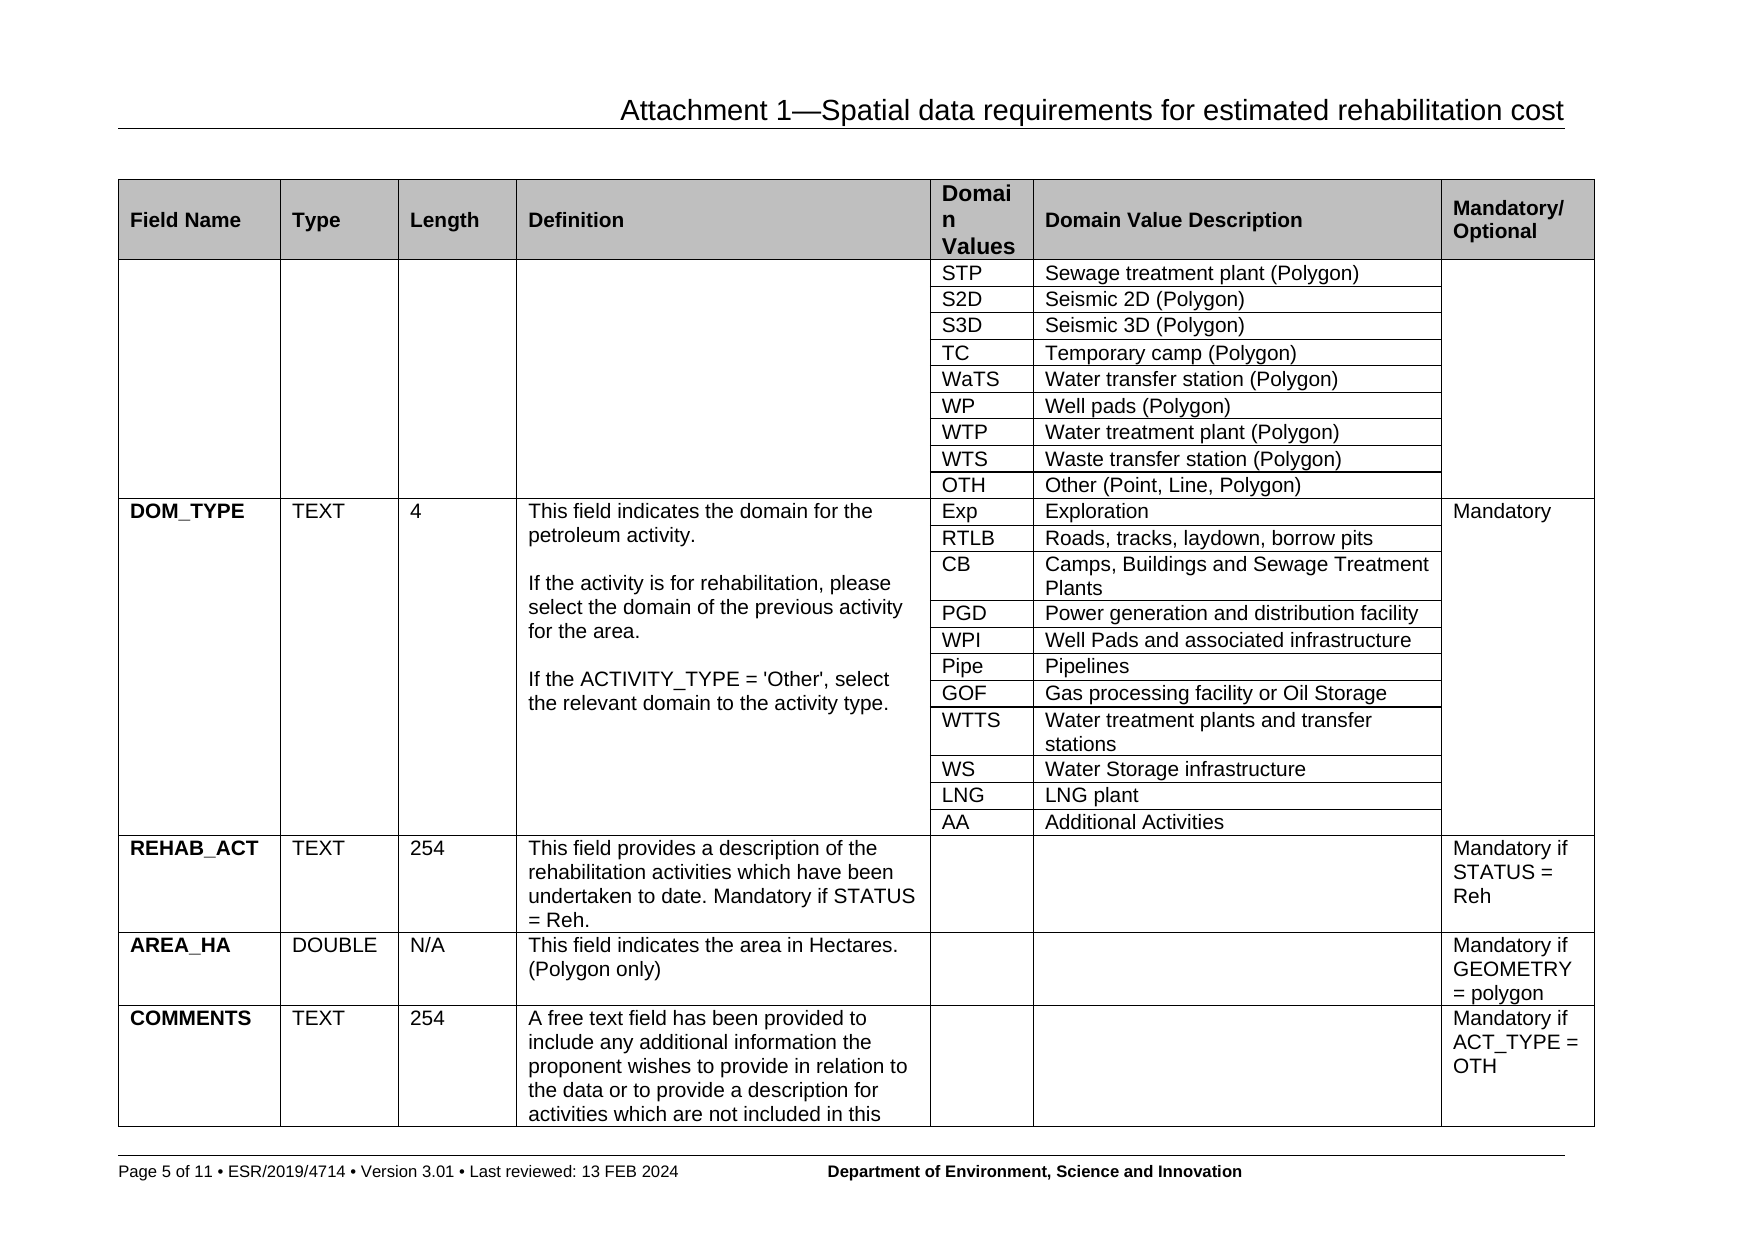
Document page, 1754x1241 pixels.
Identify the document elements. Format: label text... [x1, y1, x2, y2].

table_cell This field indicates the domain for the petroleum activity. If the activity is for rehabilitation, please select the domain of the previous activity for the area. If the ACTIVITY_TYPE = 'Other', select the relevant domain to the activity type. [517, 499, 930, 835]
table_cell PGD [931, 601, 1033, 627]
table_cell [517, 1006, 930, 1126]
table_cell Additional Activities [1034, 810, 1441, 835]
table_cell Mandatory [1442, 499, 1594, 835]
table_cell [931, 1006, 1033, 1126]
table_cell WaTS [931, 366, 1033, 392]
table_cell Other (Point, Line, Polygon) [1034, 473, 1441, 498]
table_cell Camps, Buildings and Sewage Treatment Plants [1034, 552, 1441, 600]
table_cell Mandatory if ACT_TYPE = OTH [1442, 1006, 1594, 1126]
table_cell [931, 836, 1033, 932]
table_cell [1034, 836, 1441, 932]
table_cell Water transfer station (Polygon) [1034, 366, 1441, 392]
table_cell WPI [931, 628, 1033, 653]
table_cell Water Storage infrastructure [1034, 756, 1441, 782]
table_cell TC [931, 340, 1033, 365]
table_header Domain Values [931, 180, 1033, 259]
table_cell Sewage treatment plant (Polygon) [1034, 260, 1441, 286]
table_cell [1034, 933, 1441, 1005]
table_cell Pipelines [1034, 654, 1441, 680]
table_header Field Name [119, 180, 280, 259]
table_cell WS [931, 756, 1033, 782]
table_cell LNG plant [1034, 783, 1441, 808]
table_cell TEXT [281, 1006, 398, 1126]
table_cell Mandatory if GEOMETRY = polygon [1442, 933, 1594, 1005]
table_cell [931, 933, 1033, 1005]
table_cell GOF [931, 681, 1033, 706]
table_cell LNG [931, 783, 1033, 808]
table_header Definition [517, 180, 930, 259]
table_cell 254 [399, 836, 516, 932]
table_cell [1034, 1006, 1441, 1126]
table_cell Waste transfer station (Polygon) [1034, 446, 1441, 471]
table_cell N/A [399, 933, 516, 1005]
table_cell WP [931, 393, 1033, 418]
table_cell OTH [931, 473, 1033, 498]
table_cell Temporary camp (Polygon) [1034, 340, 1441, 365]
table_cell DOUBLE [281, 933, 398, 1005]
table_cell This field provides a description of the rehabilitation activities which have been undertaken to date. Mandatory if STATUS = Reh. [517, 836, 930, 932]
table_cell AA [931, 810, 1033, 835]
table_cell Roads, tracks, laydown, borrow pits [1034, 526, 1441, 551]
table_cell STP [931, 260, 1033, 286]
table_cell S2D [931, 287, 1033, 312]
table_cell Well pads (Polygon) [1034, 393, 1441, 418]
table_cell Pipe [931, 654, 1033, 680]
table_cell Water treatment plants and transfer stations [1034, 708, 1441, 755]
table_cell CB [931, 552, 1033, 600]
table_cell Seismic 2D (Polygon) [1034, 287, 1441, 312]
table_cell This field indicates the area in Hectares. (Polygon only) [517, 933, 930, 1005]
table_header Domain Value Description [1034, 180, 1441, 259]
table_cell WTS [931, 446, 1033, 471]
table_cell DOM_TYPE [119, 499, 280, 835]
table_cell Gas processing facility or Oil Storage [1034, 681, 1441, 706]
table_header Type [281, 180, 398, 259]
table_cell Mandatory if STATUS = Reh [1442, 836, 1594, 932]
table_cell S3D [931, 313, 1033, 339]
table_cell WTP [931, 419, 1033, 445]
table_cell 254 [399, 1006, 516, 1126]
table_cell AREA_HA [119, 933, 280, 1005]
table_cell Water treatment plant (Polygon) [1034, 419, 1441, 445]
table_cell REHAB_ACT [119, 836, 280, 932]
table_cell Seismic 3D (Polygon) [1034, 313, 1441, 339]
table_cell TEXT [281, 499, 398, 835]
table_cell Power generation and distribution facility [1034, 601, 1441, 627]
table_cell Exp [931, 499, 1033, 524]
table_cell Well Pads and associated infrastructure [1034, 628, 1441, 653]
table_cell RTLB [931, 526, 1033, 551]
table_header Mandatory/ Optional [1442, 180, 1594, 259]
table_cell 4 [399, 499, 516, 835]
table_cell WTTS [931, 708, 1033, 755]
table_cell TEXT [281, 836, 398, 932]
table_header Length [399, 180, 516, 259]
table_cell Exploration [1034, 499, 1441, 524]
table_cell COMMENTS [119, 1006, 280, 1126]
